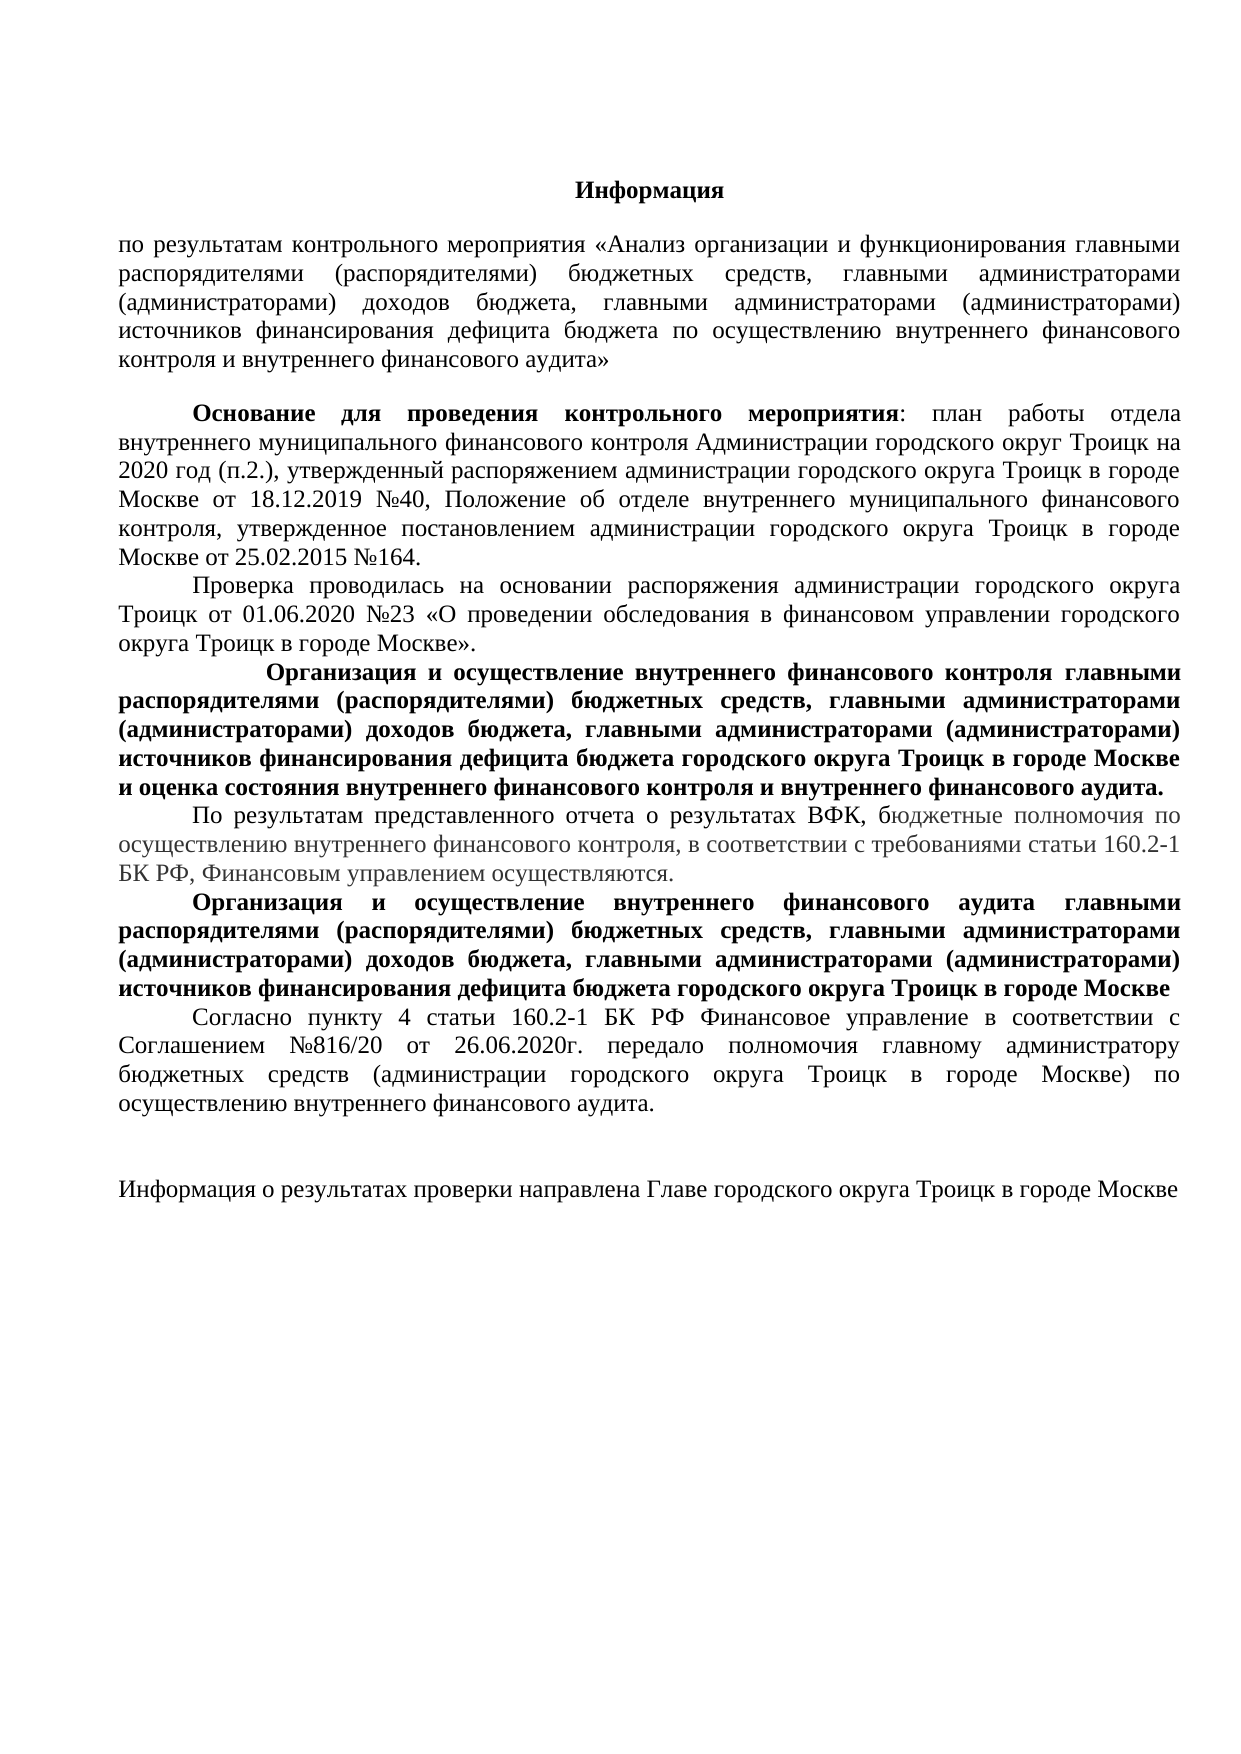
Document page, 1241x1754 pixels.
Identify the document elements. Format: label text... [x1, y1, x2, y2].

text Согласно пункту 4 статьи 160.2-1 БК РФ Финансовое управление в соответствии с Соглашением №816/20 от 26.06.2020г. передало полномочия главному администратору бюджетных средств (администрации городского округа Троицк в городе Москве) по осуществлению внутреннего финансового аудита. [118, 1002, 1181, 1117]
text по результатам контрольного мероприятия «Анализ организации и функционирования главными распорядителями (распорядителями) бюджетных средств, главными администраторами (администраторами) доходов бюджета, главными администраторами (администраторами) источников финансирования дефицита бюджета по осуществлению внутреннего финансового контроля и внутреннего финансового аудита» [118, 229, 1181, 373]
text Организация и осуществление внутреннего финансового аудита главными распорядителями (распорядителями) бюджетных средств, главными администраторами (администраторами) доходов бюджета, главными администраторами (администраторами) источников финансирования дефицита бюджета городского округа Троицк в городе Москве [118, 887, 1181, 1002]
text Основание для проведения контрольного мероприятия: план работы отдела внутреннего муниципального финансового контроля Администрации городского округ Троицк на 2020 год (п.2.), утвержденный распоряжением администрации городского округа Троицк в городе Москве от 18.12.2019 №40, Положение об отделе внутреннего муниципального финансового контроля, утвержденное постановлением администрации городского округа Троицк в городе Москве от 25.02.2015 №164. [118, 398, 1181, 571]
text Информация о результатах проверки направлена Главе городского округа Троицк в городе Москве [118, 1174, 1181, 1203]
text По результатам представленного отчета о результатах ВФК, бюджетные полномочия по осуществлению внутреннего финансового контроля, в соответствии с требованиями статьи 160.2-1 БК РФ, Финансовым управлением осуществляются. [118, 801, 1181, 887]
text Проверка проводилась на основании распоряжения администрации городского округа Троицк от 01.06.2020 №23 «О проведении обследования в финансовом управлении городского округа Троицк в городе Москве». [118, 571, 1181, 657]
text Организация и осуществление внутреннего финансового контроля главными распорядителями (распорядителями) бюджетных средств, главными администраторами (администраторами) доходов бюджета, главными администраторами (администраторами) источников финансирования дефицита бюджета городского округа Троицк в городе Москве и оценка состояния внутреннего финансового контроля и внутреннего финансового аудита. [118, 657, 1181, 801]
text Информация [118, 176, 1181, 204]
